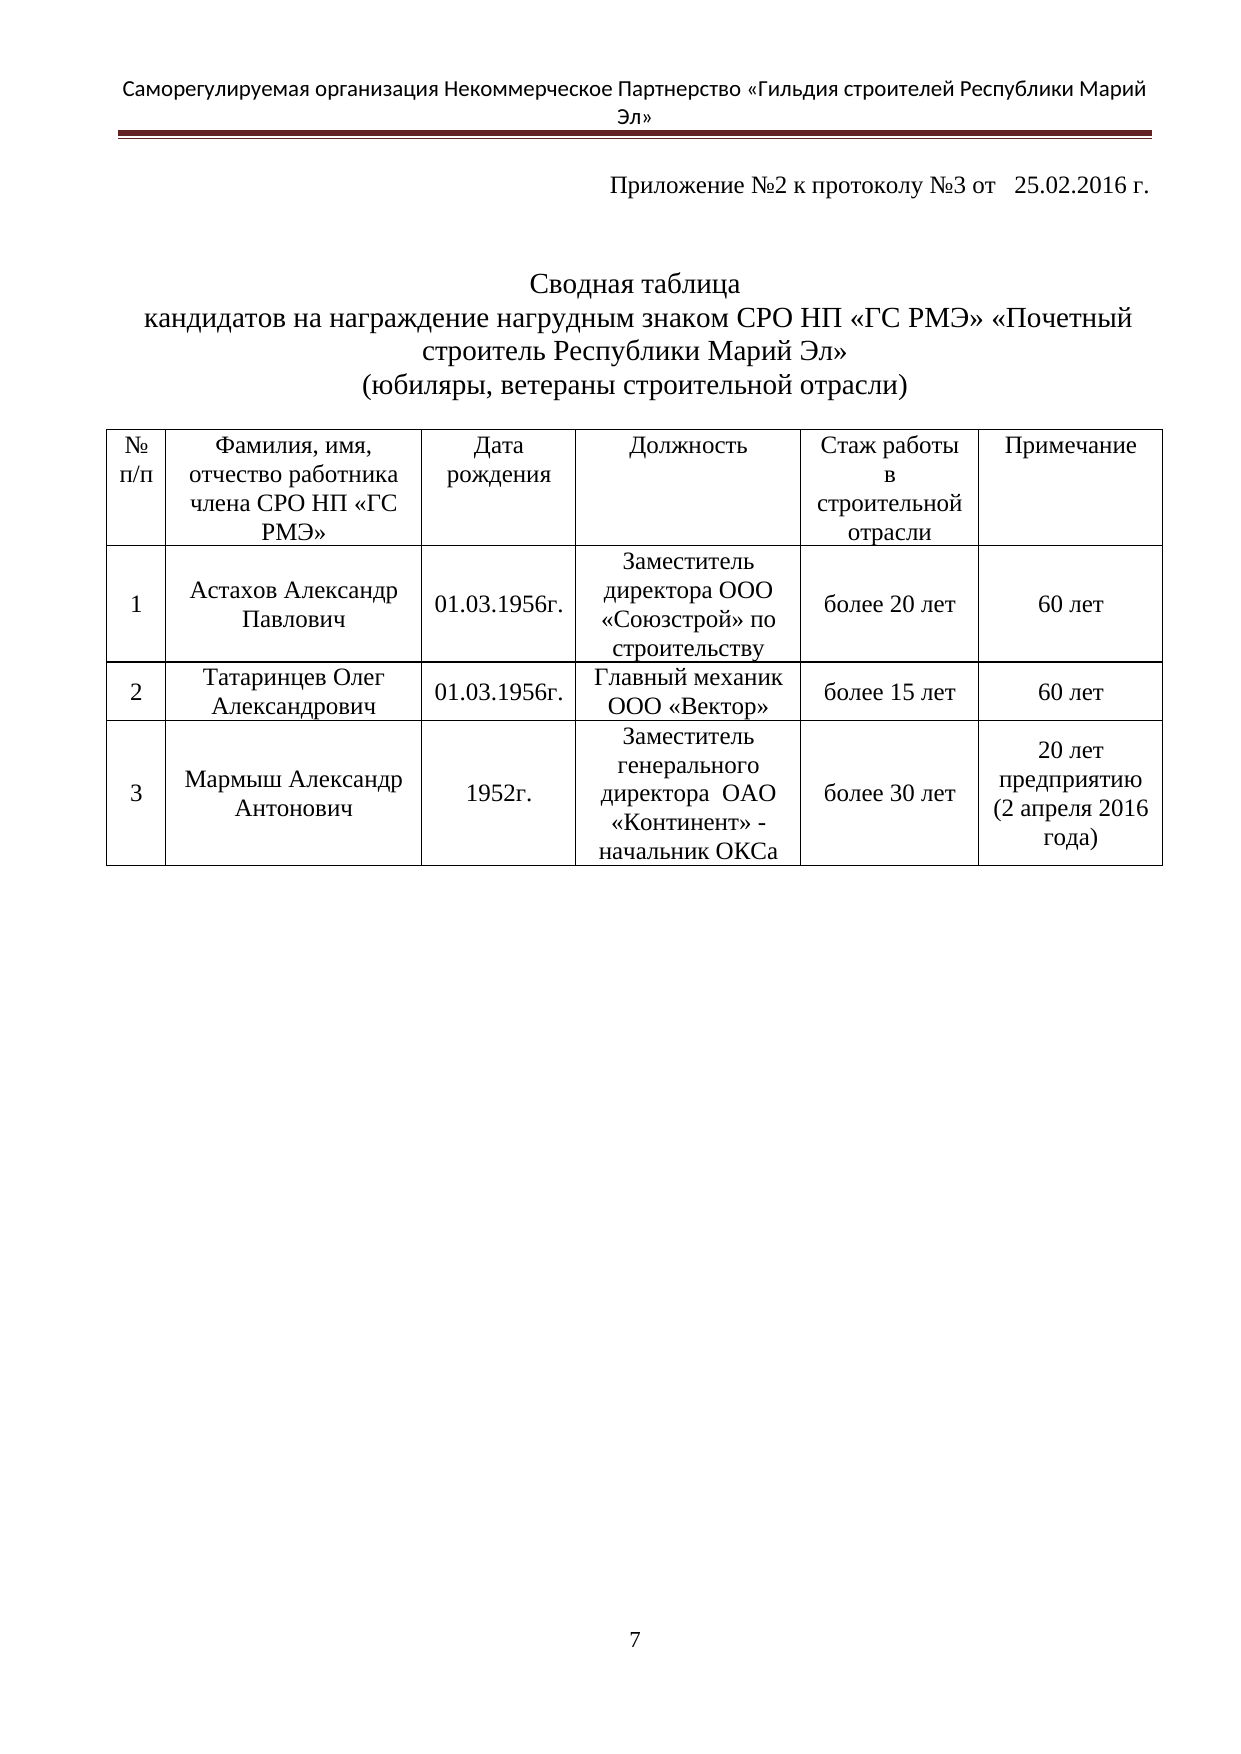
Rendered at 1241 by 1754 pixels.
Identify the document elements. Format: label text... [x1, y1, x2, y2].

table_header Стаж работы в строительной отрасли [801, 430, 978, 545]
table_header № п/п [107, 430, 165, 545]
table_cell 1 [107, 546, 165, 661]
table_cell 2 [107, 663, 165, 720]
table_cell более 30 лет [801, 721, 978, 865]
text Сводная таблица кандидатов на награждение нагрудным знаком СРО НП «ГС РМЭ» «Почетный строитель Республики Марий Эл» [118, 266, 1152, 367]
table_cell Мармыш Александр Антонович [166, 721, 421, 865]
table_header Примечание [979, 430, 1162, 545]
subtitle Приложение №2 к протоколу №3 от 25.02.2016 г. [118, 167, 1149, 200]
table_cell 3 [107, 721, 165, 865]
table_header Дата рождения [422, 430, 575, 545]
table_cell более 15 лет [801, 663, 978, 720]
table_cell Заместитель директора ООО «Союзстрой» по строительству [576, 546, 800, 661]
table_cell 1952г. [422, 721, 575, 865]
table_cell 01.03.1956г. [422, 546, 575, 661]
table_cell Астахов Александр Павлович [166, 546, 421, 661]
table_cell 60 лет [979, 546, 1162, 661]
table_cell 20 лет предприятию (2 апреля 2016 года) [979, 721, 1162, 865]
table_cell более 20 лет [801, 546, 978, 661]
table_header Фамилия, имя, отчество работника члена СРО НП «ГС РМЭ» [166, 430, 421, 545]
table_cell 60 лет [979, 663, 1162, 720]
table_cell Главный механик ООО «Вектор» [576, 663, 800, 720]
table_cell 01.03.1956г. [422, 663, 575, 720]
table_header Должность [576, 430, 800, 545]
table_cell Татаринцев Олег Александрович [166, 663, 421, 720]
table_cell Заместитель генерального директора ОАО «Континент» - начальник ОКСа [576, 721, 800, 865]
text (юбиляры, ветераны строительной отрасли) [118, 367, 1152, 401]
